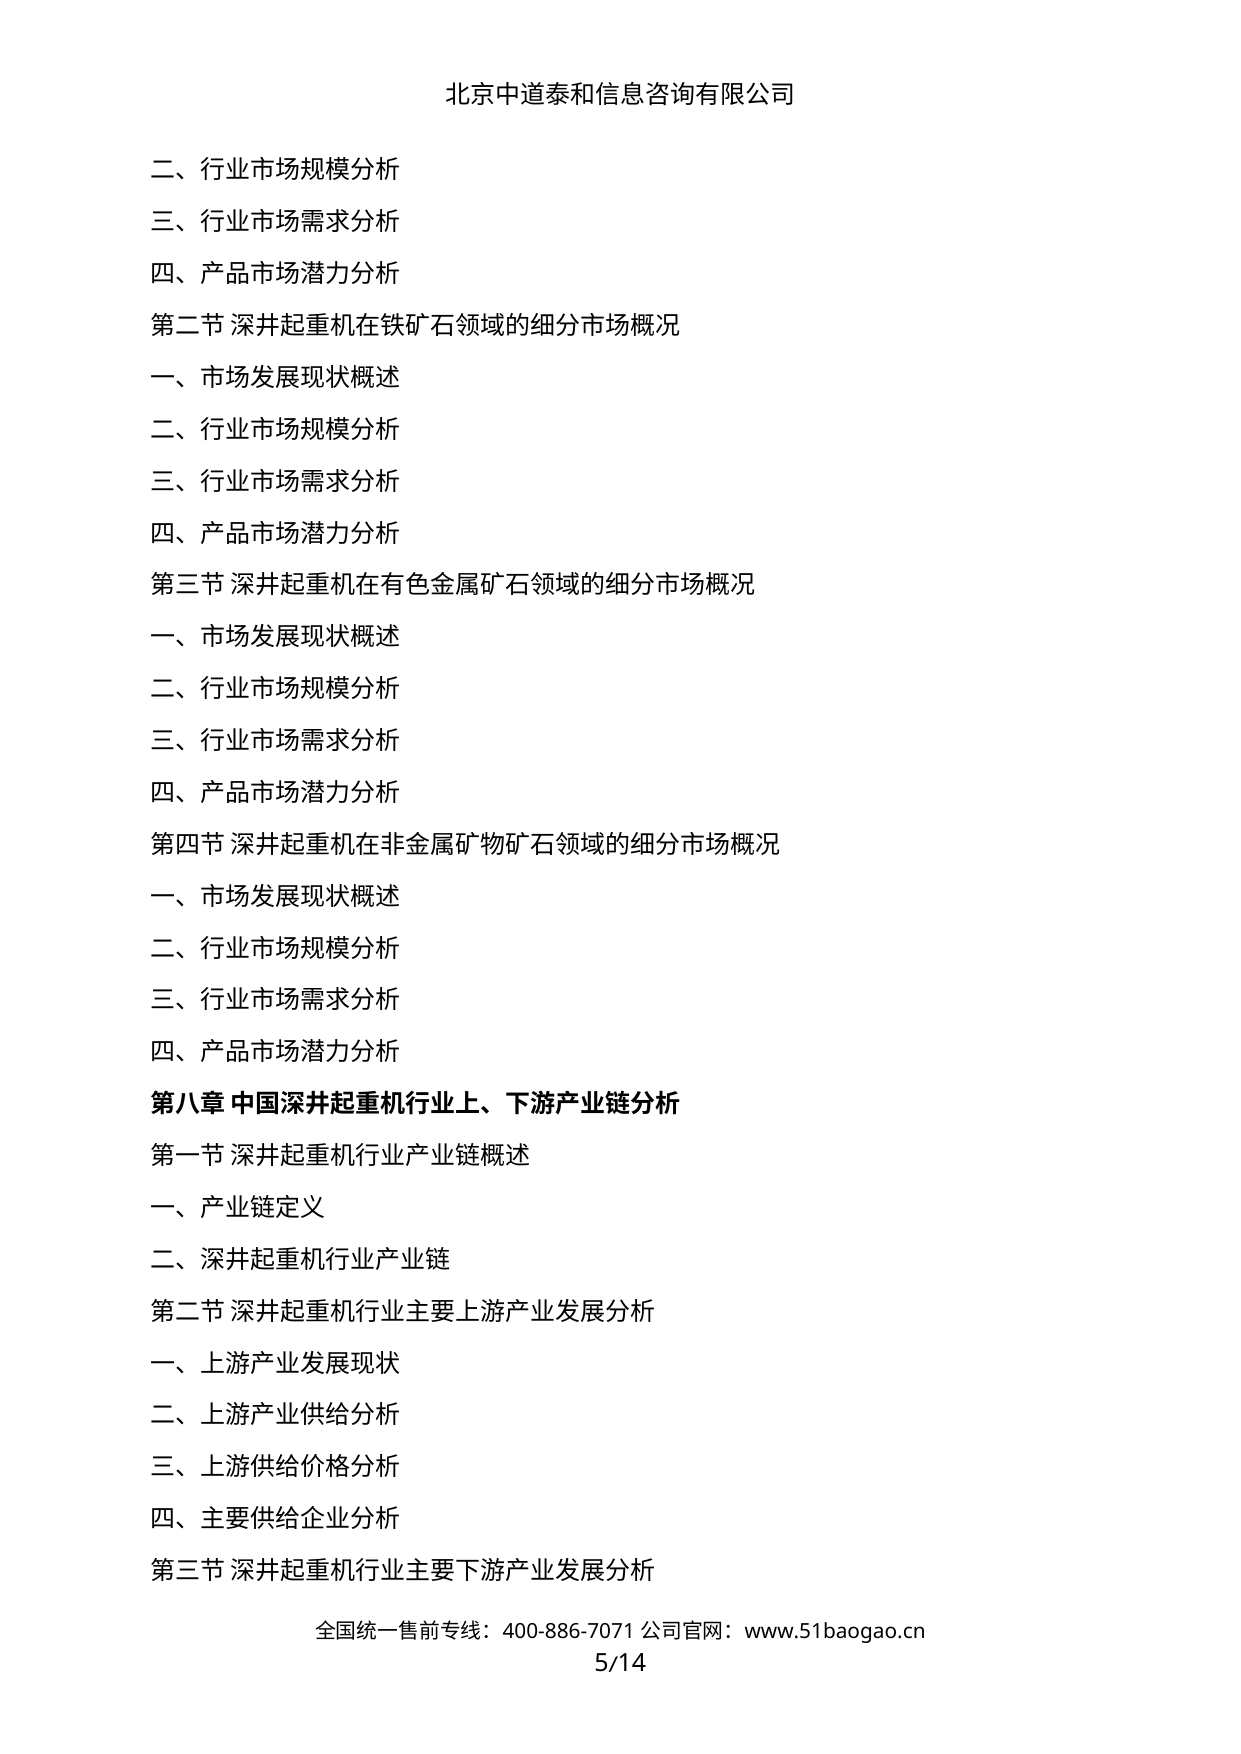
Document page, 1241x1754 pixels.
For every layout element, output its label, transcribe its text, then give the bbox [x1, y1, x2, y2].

text 一、市场发展现状概述 [150, 357, 1090, 394]
text 第二节 深井起重机在铁矿石领域的细分市场概况 [150, 306, 1090, 342]
text 二、行业市场规模分析 [150, 928, 1090, 964]
text 二、行业市场规模分析 [150, 669, 1090, 705]
text 三、上游供给价格分析 [150, 1447, 1090, 1483]
text 四、产品市场潜力分析 [150, 513, 1090, 549]
text 二、上游产业供给分析 [150, 1395, 1090, 1431]
text 一、产业链定义 [150, 1187, 1090, 1224]
text 第三节 深井起重机在有色金属矿石领域的细分市场概况 [150, 565, 1090, 601]
text 一、市场发展现状概述 [150, 617, 1090, 653]
text 一、上游产业发展现状 [150, 1343, 1090, 1379]
text 二、行业市场规模分析 [150, 150, 1090, 186]
text 三、行业市场需求分析 [150, 721, 1090, 757]
text 二、深井起重机行业产业链 [150, 1239, 1090, 1276]
text 一、市场发展现状概述 [150, 876, 1090, 912]
text 三、行业市场需求分析 [150, 461, 1090, 497]
text 四、产品市场潜力分析 [150, 254, 1090, 290]
text 第三节 深井起重机行业主要下游产业发展分析 [150, 1551, 1090, 1587]
text 第八章 中国深井起重机行业上、下游产业链分析 [150, 1084, 1090, 1120]
text 四、主要供给企业分析 [150, 1499, 1090, 1535]
text 三、行业市场需求分析 [150, 202, 1090, 238]
text 第四节 深井起重机在非金属矿物矿石领域的细分市场概况 [150, 824, 1090, 861]
text 三、行业市场需求分析 [150, 980, 1090, 1016]
text 第一节 深井起重机行业产业链概述 [150, 1136, 1090, 1172]
text 四、产品市场潜力分析 [150, 772, 1090, 809]
text 二、行业市场规模分析 [150, 409, 1090, 446]
text 四、产品市场潜力分析 [150, 1032, 1090, 1068]
text 第二节 深井起重机行业主要上游产业发展分析 [150, 1291, 1090, 1327]
